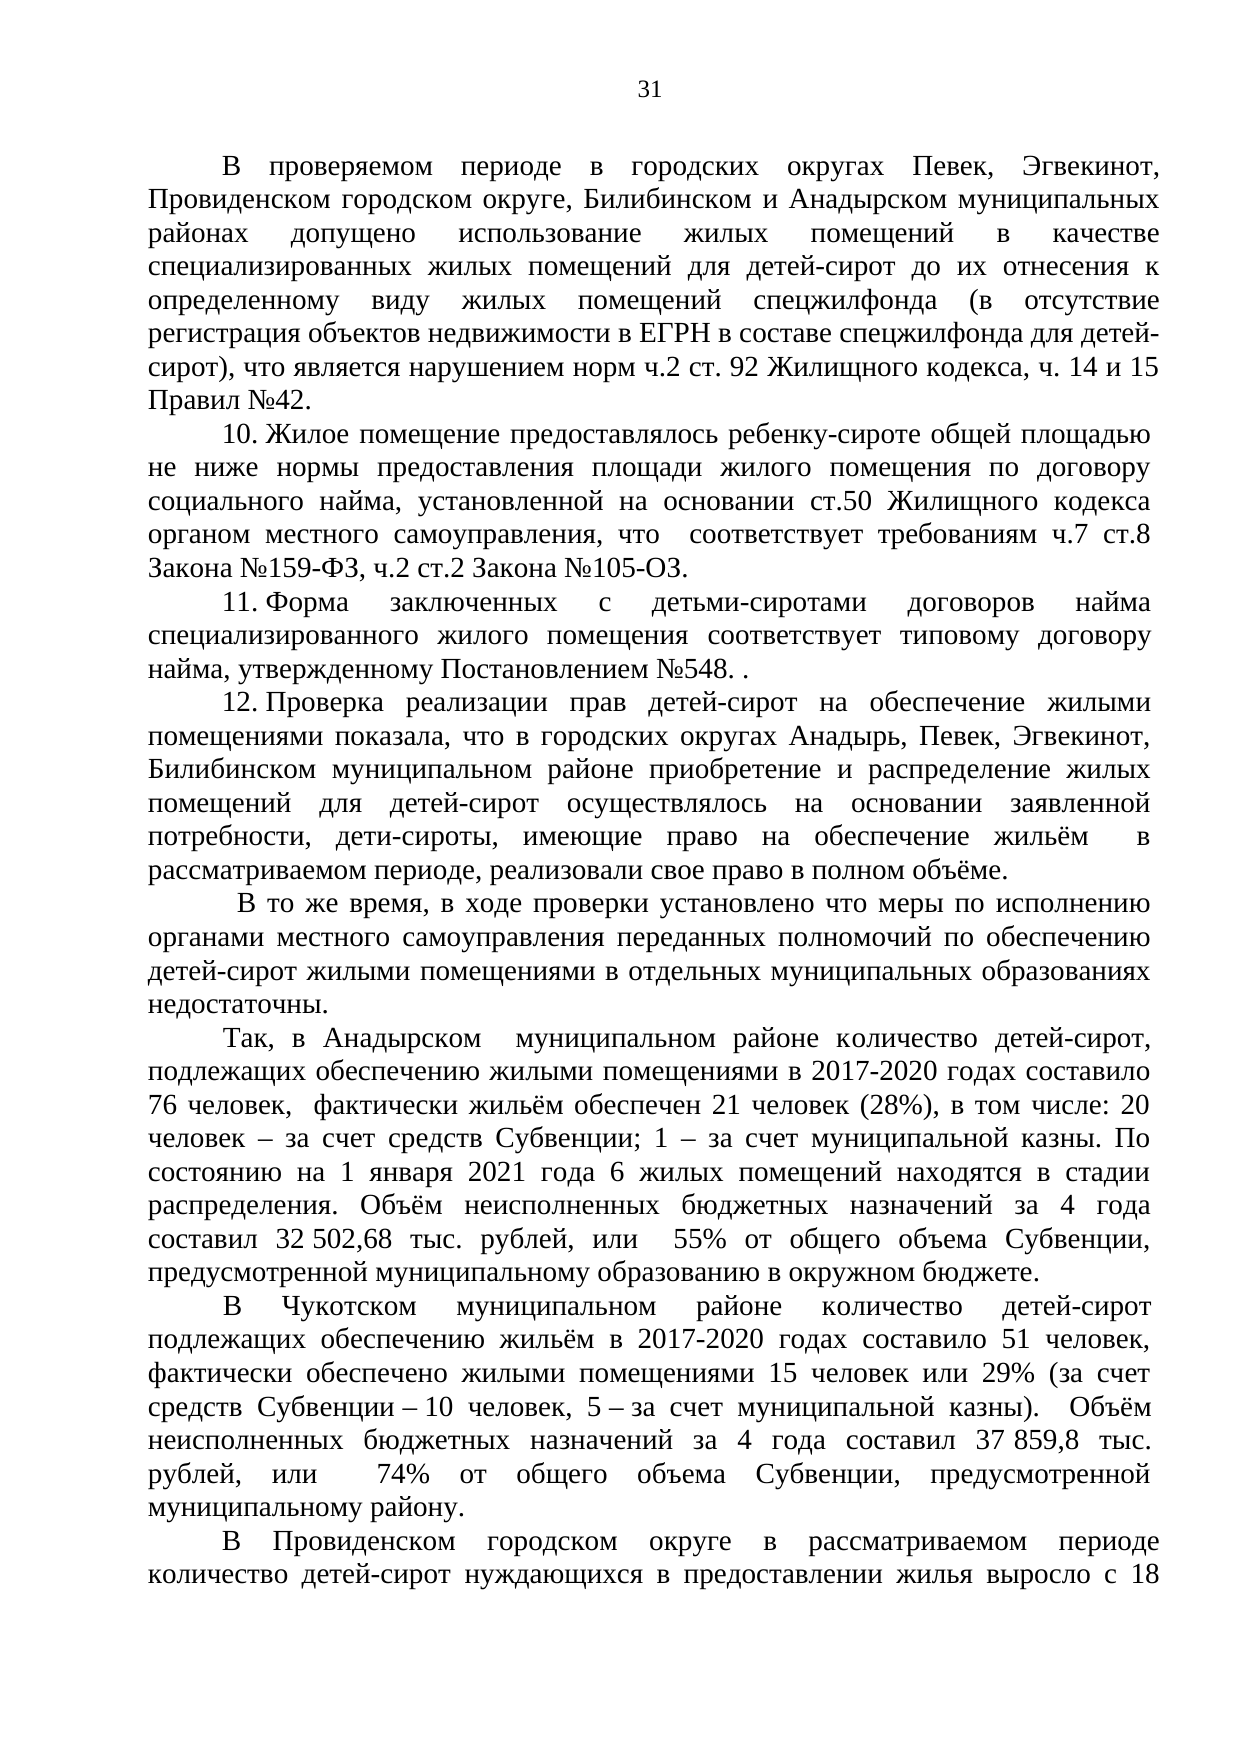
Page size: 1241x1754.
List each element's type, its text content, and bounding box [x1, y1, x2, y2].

text Так, в Анадырском муниципальном районе количество детей-сирот, подлежащих обеспечению жилыми помещениями в 2017-2020 годах составило 76 человек, фактически жильём обеспечен 21 человек (28%), в том числе: 20 человек – за счет средств Субвенции; 1 – за счет муниципальной казны. По состоянию на 1 января 2021 года 6 жилых помещений находятся в стадии распределения. Объём неисполненных бюджетных назначений за 4 года составил 32 502,68 тыс. рублей, или 55% от общего объема Субвенции, предусмотренной муниципальному образованию в окружном бюджете. [148, 1020, 1152, 1288]
text 10. Жилое помещение предоставлялось ребенку-сироте общей площадью не ниже нормы предоставления площади жилого помещения по договору социального найма, установленной на основании ст.50 Жилищного кодекса органом местного самоуправления, что соответствует требованиям ч.7 ст.8 Закона №159-ФЗ, ч.2 ст.2 Закона №105-ОЗ. [148, 416, 1152, 584]
text 11. Форма заключенных с детьми-сиротами договоров найма специализированного жилого помещения соответствует типовому договору найма, утвержденному Постановлением №548. . [148, 584, 1152, 684]
text В то же время, в ходе проверки установлено что меры по исполнению органами местного самоуправления переданных полномочий по обеспечению детей-сирот жилыми помещениями в отдельных муниципальных образованиях недостаточны. [148, 886, 1152, 1020]
text В проверяемом периоде в городских округах Певек, Эгвекинот, Провиденском городском округе, Билибинском и Анадырском муниципальных районах допущено использование жилых помещений в качестве специализированных жилых помещений для детей-сирот до их отнесения к определенному виду жилых помещений спецжилфонда (в отсутствие регистрация объектов недвижимости в ЕГРН в составе спецжилфонда для детей-сирот), что является нарушением норм ч.2 ст. 92 Жилищного кодекса, ч. 14 и 15 Правил №42. [148, 148, 1161, 416]
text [148, 1523, 1161, 1590]
text 12. Проверка реализации прав детей-сирот на обеспечение жилыми помещениями показала, что в городских округах Анадырь, Певек, Эгвекинот, Билибинском муниципальном районе приобретение и распределение жилых помещений для детей-сирот осуществлялось на основании заявленной потребности, дети-сироты, имеющие право на обеспечение жильём в рассматриваемом периоде, реализовали свое право в полном объёме. [148, 684, 1152, 886]
text В Чукотском муниципальном районе количество детей-сирот подлежащих обеспечению жильём в 2017-2020 годах составило 51 человек, фактически обеспечено жилыми помещениями 15 человек или 29% (за счет средств Субвенции – 10 человек, 5 – за счет муниципальной казны). Объём неисполненных бюджетных назначений за 4 года составил 37 859,8 тыс. рублей, или 74% от общего объема Субвенции, предусмотренной муниципальному району. [148, 1288, 1152, 1523]
